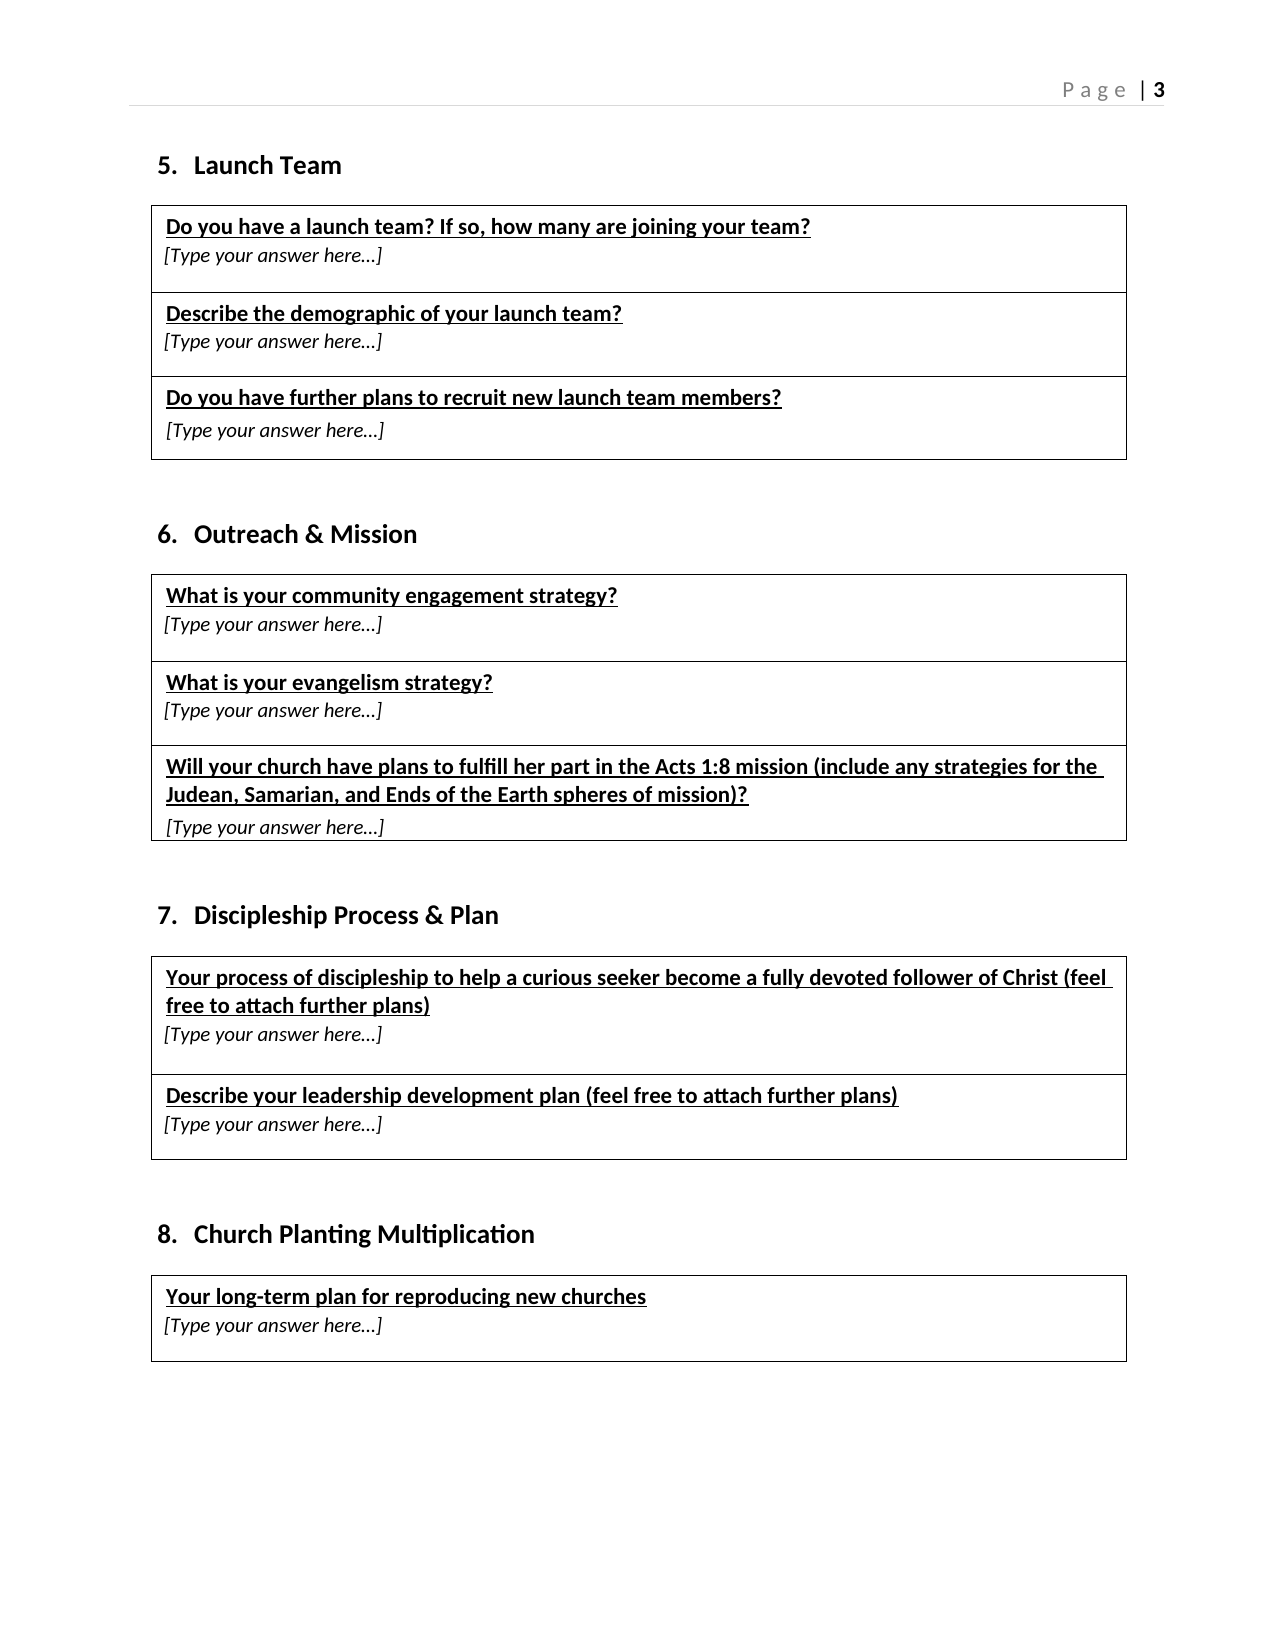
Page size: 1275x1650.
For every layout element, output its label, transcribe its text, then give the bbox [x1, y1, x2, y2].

subtitle Outreach & Mission [157, 517, 1164, 550]
table_header Your process of discipleship to help a curious seeker become a fully devoted follower of Christ (feel free to attach further plans) [Type your answer here…] [152, 957, 1126, 1074]
subtitle Discipleship Process & Plan [157, 898, 1164, 931]
table_cell Do you have further plans to recruit new launch team members? [Type your answer here…] [152, 377, 1126, 458]
table_cell Describe your leadership development plan (feel free to attach further plans) [Type your answer here…] [152, 1075, 1126, 1159]
table_header Do you have a launch team? If so, how many are joining your team? [Type your answer here…] [152, 206, 1126, 292]
table_cell What is your evangelism strategy? [Type your answer here…] [152, 662, 1126, 745]
table_cell Will your church have plans to fulfill her part in the Acts 1:8 mission (include any strategies for the Judean, Samarian, and Ends of the Earth spheres of mission)? [Type your answer here…] [152, 746, 1126, 840]
table_header Your long-term plan for reproducing new churches [Type your answer here…] [152, 1276, 1126, 1361]
table_cell Describe the demographic of your launch team? [Type your answer here…] [152, 293, 1126, 376]
subtitle Launch Team [157, 148, 1164, 181]
table_header What is your community engagement strategy? [Type your answer here…] [152, 575, 1126, 661]
subtitle Church Planting Multiplication [157, 1217, 1164, 1250]
